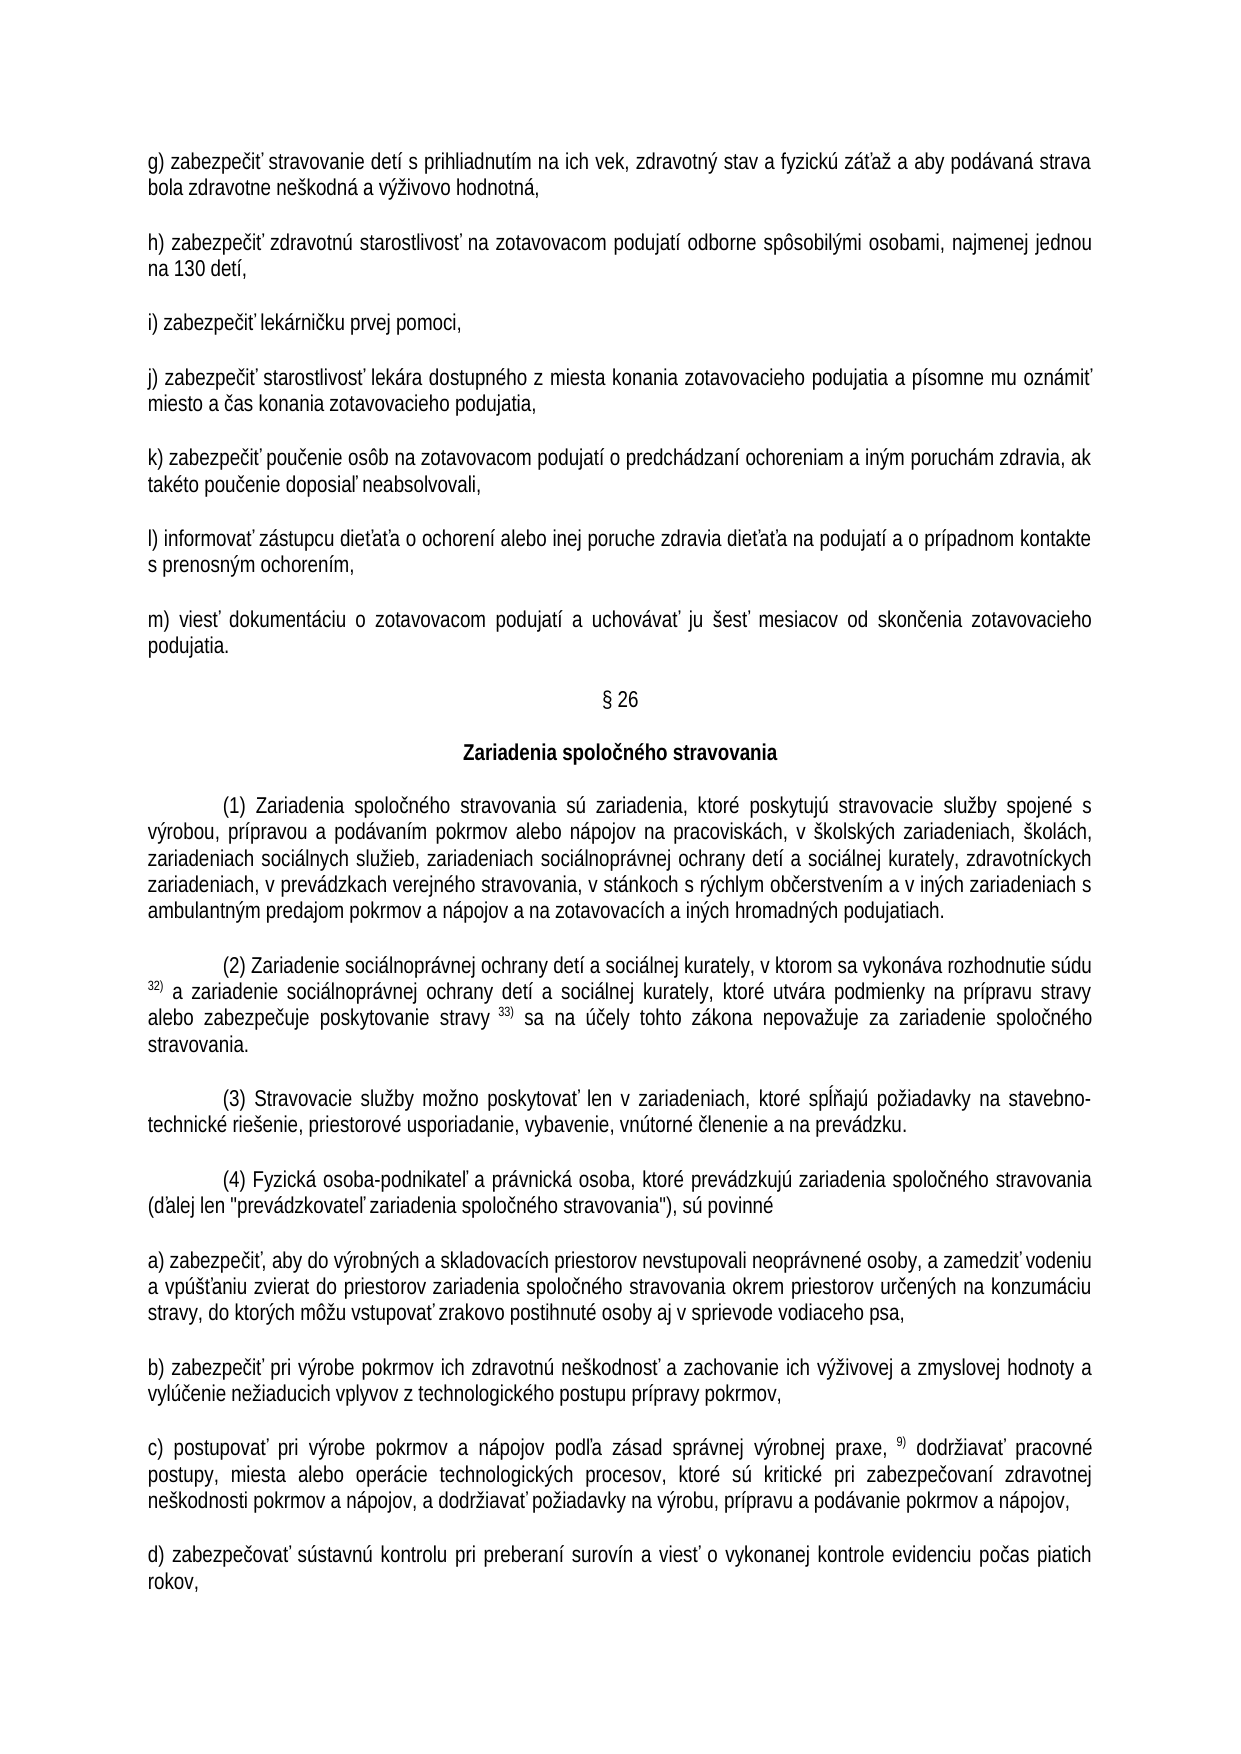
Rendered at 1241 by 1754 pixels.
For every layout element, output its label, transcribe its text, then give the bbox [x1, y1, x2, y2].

text j) zabezpečiť starostlivosť lekára dostupného z miesta konania zotavovacieho podujatia a písomne mu oznámiť miesto a čas konania zotavovacieho podujatia, [148, 363, 1092, 416]
text § 26 [148, 686, 1092, 713]
text a) zabezpečiť, aby do výrobných a skladovacích priestorov nevstupovali neoprávnené osoby, a zamedziť vodeniu a vpúšťaniu zvierat do priestorov zariadenia spoločného stravovania okrem priestorov určených na konzumáciu stravy, do ktorých môžu vstupovať zrakovo postihnuté osoby aj v sprievode vodiaceho psa, [148, 1247, 1092, 1326]
text (3) Stravovacie služby možno poskytovať len v zariadeniach, ktoré spĺňajú požiadavky na stavebno-technické riešenie, priestorové usporiadanie, vybavenie, vnútorné členenie a na prevádzku. [148, 1085, 1092, 1138]
text (1) Zariadenia spoločného stravovania sú zariadenia, ktoré poskytujú stravovacie služby spojené s výrobou, prípravou a podávaním pokrmov alebo nápojov na pracoviskách, v školských zariadeniach, školách, zariadeniach sociálnych služieb, zariadeniach sociálnoprávnej ochrany detí a sociálnej kurately, zdravotníckych zariadeniach, v prevádzkach verejného stravovania, v stánkoch s rýchlym občerstvením a v iných zariadeniach s ambulantným predajom pokrmov a nápojov a na zotavovacích a iných hromadných podujatiach. [148, 792, 1092, 924]
text d) zabezpečovať sústavnú kontrolu pri preberaní surovín a viesť o vykonanej kontrole evidenciu počas piatich rokov, [148, 1541, 1092, 1594]
text i) zabezpečiť lekárničku prvej pomoci, [148, 309, 1092, 336]
text c) postupovať pri výrobe pokrmov a nápojov podľa zásad správnej výrobnej praxe, 9) dodržiavať pracovné postupy, miesta alebo operácie technologických procesov, ktoré sú kritické pri zabezpečovaní zdravotnej neškodnosti pokrmov a nápojov, a dodržiavať požiadavky na výrobu, prípravu a podávanie pokrmov a nápojov, [148, 1434, 1092, 1513]
text k) zabezpečiť poučenie osôb na zotavovacom podujatí o predchádzaní ochoreniam a iným poruchám zdravia, ak takéto poučenie doposiaľ neabsolvovali, [148, 444, 1092, 497]
text (4) Fyzická osoba-podnikateľ a právnická osoba, ktoré prevádzkujú zariadenia spoločného stravovania (ďalej len "prevádzkovateľ zariadenia spoločného stravovania"), sú povinné [148, 1166, 1092, 1218]
text l) informovať zástupcu dieťaťa o ochorení alebo inej poruche zdravia dieťaťa na podujatí a o prípadnom kontakte s prenosným ochorením, [148, 525, 1092, 578]
text h) zabezpečiť zdravotnú starostlivosť na zotavovacom podujatí odborne spôsobilými osobami, najmenej jednou na 130 detí, [148, 228, 1092, 281]
text m) viesť dokumentáciu o zotavovacom podujatí a uchovávať ju šesť mesiacov od skončenia zotavovacieho podujatia. [148, 606, 1092, 658]
text g) zabezpečiť stravovanie detí s prihliadnutím na ich vek, zdravotný stav a fyzickú záťaž a aby podávaná strava bola zdravotne neškodná a výživovo hodnotná, [148, 148, 1092, 200]
text (2) Zariadenie sociálnoprávnej ochrany detí a sociálnej kurately, v ktorom sa vykonáva rozhodnutie súdu 32) a zariadenie sociálnoprávnej ochrany detí a sociálnej kurately, ktoré utvára podmienky na prípravu stravy alebo zabezpečuje poskytovanie stravy 33) sa na účely tohto zákona nepovažuje za zariadenie spoločného stravovania. [148, 952, 1092, 1057]
text b) zabezpečiť pri výrobe pokrmov ich zdravotnú neškodnosť a zachovanie ich výživovej a zmyslovej hodnoty a vylúčenie nežiaducich vplyvov z technologického postupu prípravy pokrmov, [148, 1354, 1092, 1406]
text Zariadenia spoločného stravovania [148, 739, 1092, 766]
